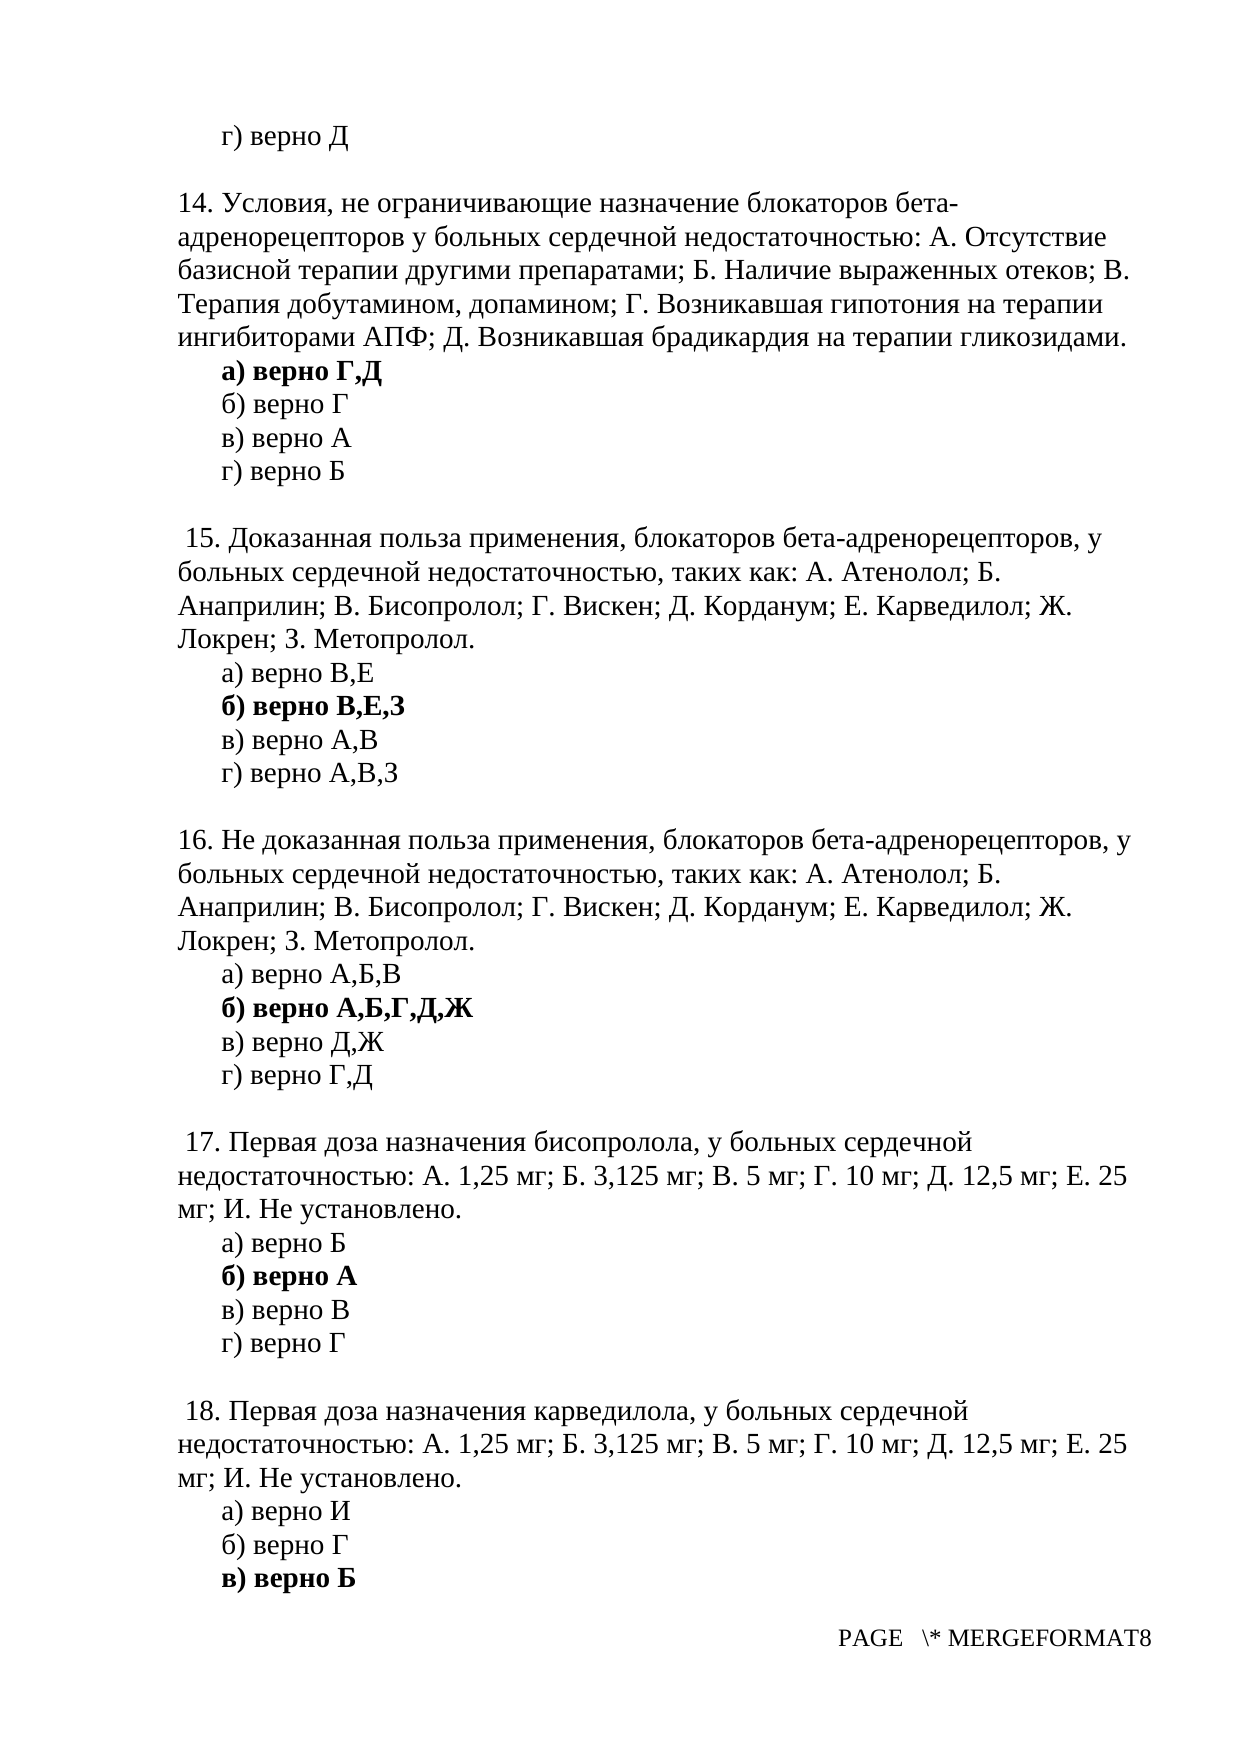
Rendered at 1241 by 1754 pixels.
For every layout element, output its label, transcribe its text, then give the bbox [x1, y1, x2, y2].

text г) верно Б [177, 453, 1152, 487]
text г) верно А,В,З [177, 755, 1152, 789]
text а) верно Б [177, 1225, 1152, 1258]
text 17. Первая доза назначения бисопролола, у больных сердечной недостаточностью: А. 1,25 мг; Б. 3,125 мг; В. 5 мг; Г. 10 мг; Д. 12,5 мг; Е. 25 мг; И. Не установлено. [177, 1124, 1152, 1225]
text 15. Доказанная польза применения, блокаторов бета-адренорецепторов, у больных сердечной недостаточностью, таких как: А. Атенолол; Б. Анаприлин; В. Бисопролол; Г. Вискен; Д. Корданум; Е. Карведилол; Ж. Локрен; З. Метопролол. [177, 521, 1152, 655]
text в) верно В [177, 1292, 1152, 1326]
text в) верно Д,Ж [177, 1024, 1152, 1057]
text б) верно Г [177, 386, 1152, 420]
text г) верно Г [177, 1326, 1152, 1359]
text а) верно И [177, 1493, 1152, 1527]
text б) верно А [177, 1258, 1152, 1292]
text б) верно В,Е,З [177, 688, 1152, 722]
text 18. Первая доза назначения карведилола, у больных сердечной недостаточностью: А. 1,25 мг; Б. 3,125 мг; В. 5 мг; Г. 10 мг; Д. 12,5 мг; Е. 25 мг; И. Не установлено. [177, 1393, 1152, 1493]
text г) верно Д [177, 118, 1152, 152]
text б) верно А,Б,Г,Д,Ж [177, 990, 1152, 1024]
text 14. Условия, не ограничивающие назначение блокаторов бета-адренорецепторов у больных сердечной недостаточностью: А. Отсутствие базисной терапии другими препаратами; Б. Наличие выраженных отеков; В. Терапия добутамином, допамином; Г. Возникавшая гипотония на терапии ингибиторами АПФ; Д. Возникавшая брадикардия на терапии гликозидами. [177, 185, 1152, 353]
text г) верно Г,Д [177, 1057, 1152, 1091]
text в) верно А [177, 420, 1152, 453]
text 16. Не доказанная польза применения, блокаторов бета-адренорецепторов, у больных сердечной недостаточностью, таких как: А. Атенолол; Б. Анаприлин; В. Бисопролол; Г. Вискен; Д. Корданум; Е. Карведилол; Ж. Локрен; З. Метопролол. [177, 822, 1152, 957]
text а) верно А,Б,В [177, 957, 1152, 990]
text в) верно Б [177, 1560, 1152, 1594]
text в) верно А,В [177, 722, 1152, 755]
text а) верно Г,Д [177, 353, 1152, 386]
text б) верно Г [177, 1527, 1152, 1560]
text а) верно В,Е [177, 655, 1152, 688]
